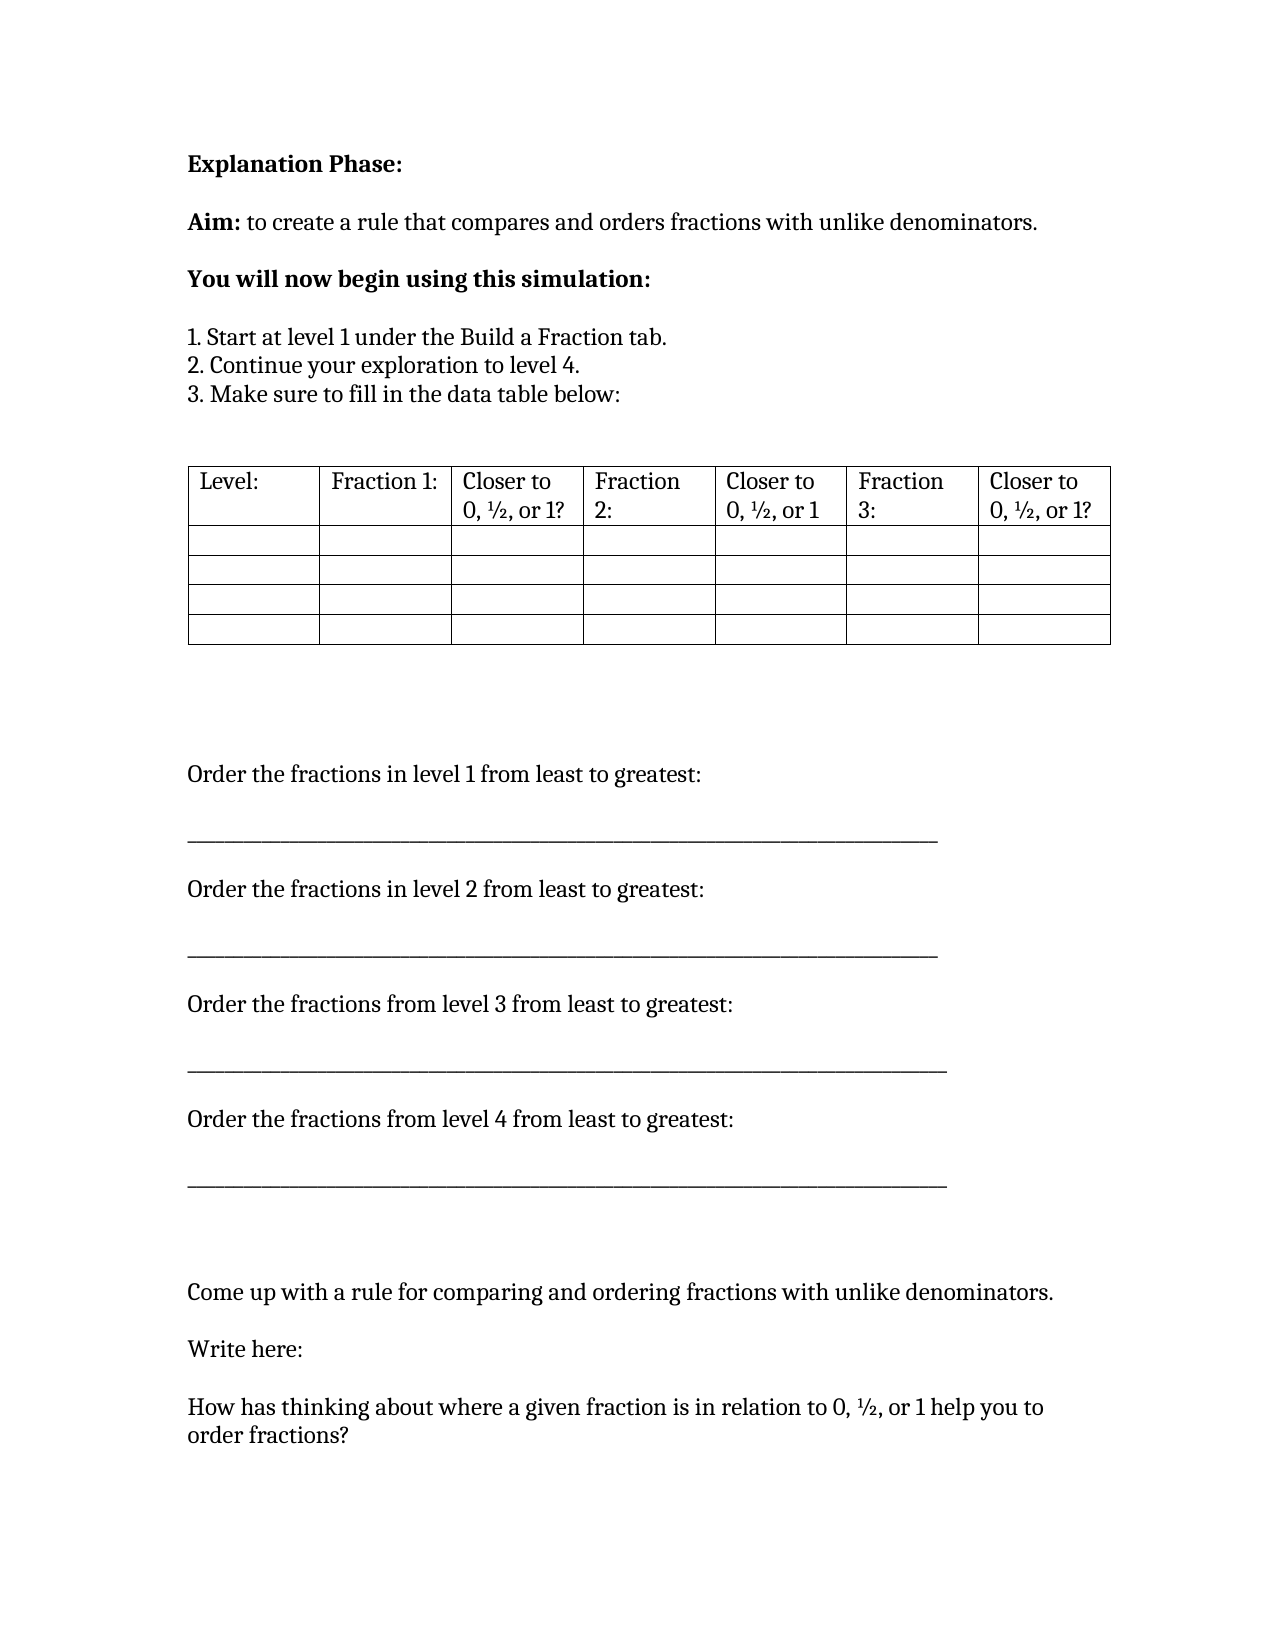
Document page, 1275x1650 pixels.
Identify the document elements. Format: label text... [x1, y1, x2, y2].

text _________________________________________________________________________________ [187, 932, 1087, 961]
table_cell [452, 556, 583, 584]
table_cell [189, 556, 319, 584]
table_cell [584, 615, 715, 644]
table_cell [320, 585, 451, 614]
table_cell [979, 615, 1110, 644]
table_cell [716, 615, 846, 644]
table_cell [847, 615, 978, 644]
text _________________________________________________________________________________ [187, 817, 1087, 846]
text Order the fractions from level 4 from least to greatest: [187, 1105, 1087, 1134]
table_header Fraction 3: [847, 467, 978, 525]
text How has thinking about where a given fraction is in relation to 0, ½, or 1 help you to order fractions? [187, 1392, 1087, 1450]
text Order the fractions in level 1 from least to greatest: [187, 760, 1087, 789]
table_cell [847, 585, 978, 614]
table_cell [979, 556, 1110, 584]
table_cell [320, 526, 451, 554]
table_cell [716, 556, 846, 584]
table_cell [452, 526, 583, 554]
table_cell [452, 615, 583, 644]
table_header Fraction 2: [584, 467, 715, 525]
text Aim: to create a rule that compares and orders fractions with unlike denominators. [187, 207, 1087, 236]
table_cell [584, 526, 715, 554]
table_cell [716, 526, 846, 554]
table_cell [584, 585, 715, 614]
table_cell [189, 585, 319, 614]
text Order the fractions in level 2 from least to greatest: [187, 875, 1087, 904]
text Write here: [187, 1335, 1087, 1364]
table_cell [979, 585, 1110, 614]
table_cell [320, 615, 451, 644]
table_header Closer to 0, ½, or 1? [979, 467, 1110, 525]
table_header Fraction 1: [320, 467, 451, 525]
text Explanation Phase: [187, 150, 1087, 179]
table_header Closer to 0, ½, or 1 [716, 467, 846, 525]
table_cell [716, 585, 846, 614]
text __________________________________________________________________________________ [187, 1162, 1087, 1191]
text You will now begin using this simulation: [187, 265, 1087, 294]
table_cell [979, 526, 1110, 554]
table_cell [189, 526, 319, 554]
text __________________________________________________________________________________ [187, 1047, 1087, 1076]
text 1. Start at level 1 under the Build a Fraction tab. [187, 322, 1087, 351]
table_header Closer to 0, ½, or 1? [452, 467, 583, 525]
table_cell [847, 526, 978, 554]
text Order the fractions from level 3 from least to greatest: [187, 990, 1087, 1019]
table_cell [452, 585, 583, 614]
table_cell [847, 556, 978, 584]
text 2. Continue your exploration to level 4. [187, 351, 1087, 380]
text Come up with a rule for comparing and ordering fractions with unlike denominators. [187, 1277, 1087, 1306]
table_header Level: [189, 467, 319, 525]
table_cell [584, 556, 715, 584]
table_cell [320, 556, 451, 584]
table_cell [189, 615, 319, 644]
text 3. Make sure to fill in the data table below: [187, 380, 1087, 409]
